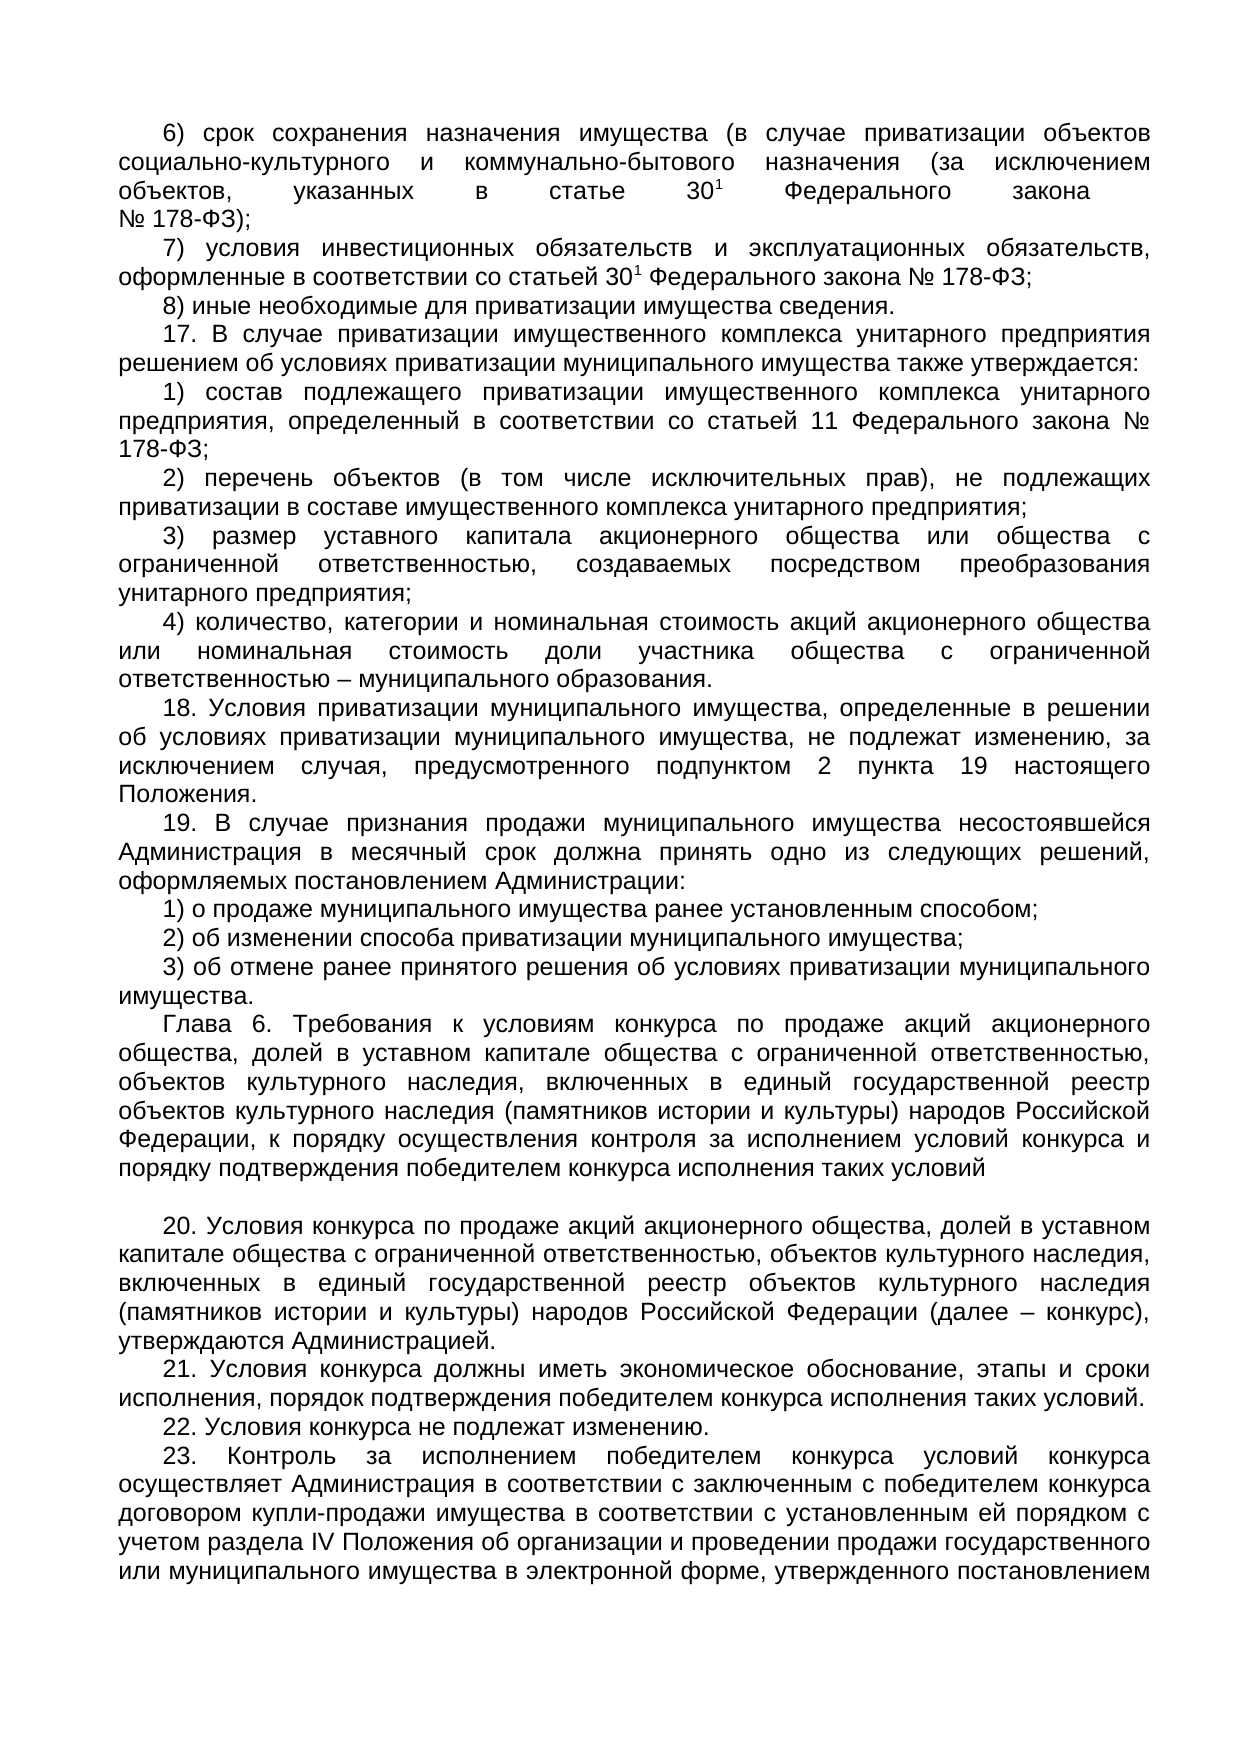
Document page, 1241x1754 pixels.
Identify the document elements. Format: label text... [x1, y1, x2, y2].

text 17. В случае приватизации имущественного комплекса унитарного предприятия решением об условиях приватизации муниципального имущества также утверждается: [118, 319, 1152, 377]
text 4) количество, категории и номинальная стоимость акций акционерного общества или номинальная стоимость доли участника общества с ограниченной ответственностью – муниципального образования. [118, 607, 1152, 693]
text 3) размер уставного капитала акционерного общества или общества с ограниченной ответственностью, создаваемых посредством преобразования унитарного предприятия; [118, 521, 1152, 607]
text 22. Условия конкурса не подлежат изменению. [118, 1412, 1152, 1441]
text 1) о продаже муниципального имущества ранее установленным способом; [118, 894, 1152, 923]
text 7) условия инвестиционных обязательств и эксплуатационных обязательств, оформленные в соответствии со статьей 301 Федерального закона № 178-ФЗ; [118, 233, 1152, 291]
text 20. Условия конкурса по продаже акций акционерного общества, долей в уставном капитале общества с ограниченной ответственностью, объектов культурного наследия, включенных в единый государственной реестр объектов культурного наследия (памятников истории и культуры) народов Российской Федерации (далее – конкурс), утверждаются Администрацией. [118, 1211, 1152, 1354]
text 18. Условия приватизации муниципального имущества, определенные в решении об условиях приватизации муниципального имущества, не подлежат изменению, за исключением случая, предусмотренного подпунктом 2 пункта 19 настоящего Положения. [118, 693, 1152, 808]
text 2) об изменении способа приватизации муниципального имущества; [118, 923, 1152, 952]
text 1) состав подлежащего приватизации имущественного комплекса унитарного предприятия, определенный в соответствии со статьей 11 Федерального закона № 178-ФЗ; [118, 377, 1152, 463]
text 21. Условия конкурса должны иметь экономическое обоснование, этапы и сроки исполнения, порядок подтверждения победителем конкурса исполнения таких условий. [118, 1354, 1152, 1412]
text Глава 6. Требования к условиям конкурса по продаже акций акционерного общества, долей в уставном капитале общества с ограниченной ответственностью, объектов культурного наследия, включенных в единый государственной реестр объектов культурного наследия (памятников истории и культуры) народов Российской Федерации, к порядку осуществления контроля за исполнением условий конкурса и порядку подтверждения победителем конкурса исполнения таких условий [118, 1009, 1152, 1182]
text 2) перечень объектов (в том числе исключительных прав), не подлежащих приватизации в составе имущественного комплекса унитарного предприятия; [118, 463, 1152, 521]
text 6) срок сохранения назначения имущества (в случае приватизации объектов социально-культурного и коммунально-бытового назначения (за исключением объектов, указанных в статье 301 Федерального закона № 178-ФЗ); [118, 118, 1152, 233]
text 3) об отмене ранее принятого решения об условиях приватизации муниципального имущества. [118, 952, 1152, 1009]
text 19. В случае признания продажи муниципального имущества несостоявшейся Администрация в месячный срок должна принять одно из следующих решений, оформляемых постановлением Администрации: [118, 808, 1152, 894]
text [118, 1441, 1152, 1584]
text 8) иные необходимые для приватизации имущества сведения. [118, 291, 1152, 319]
